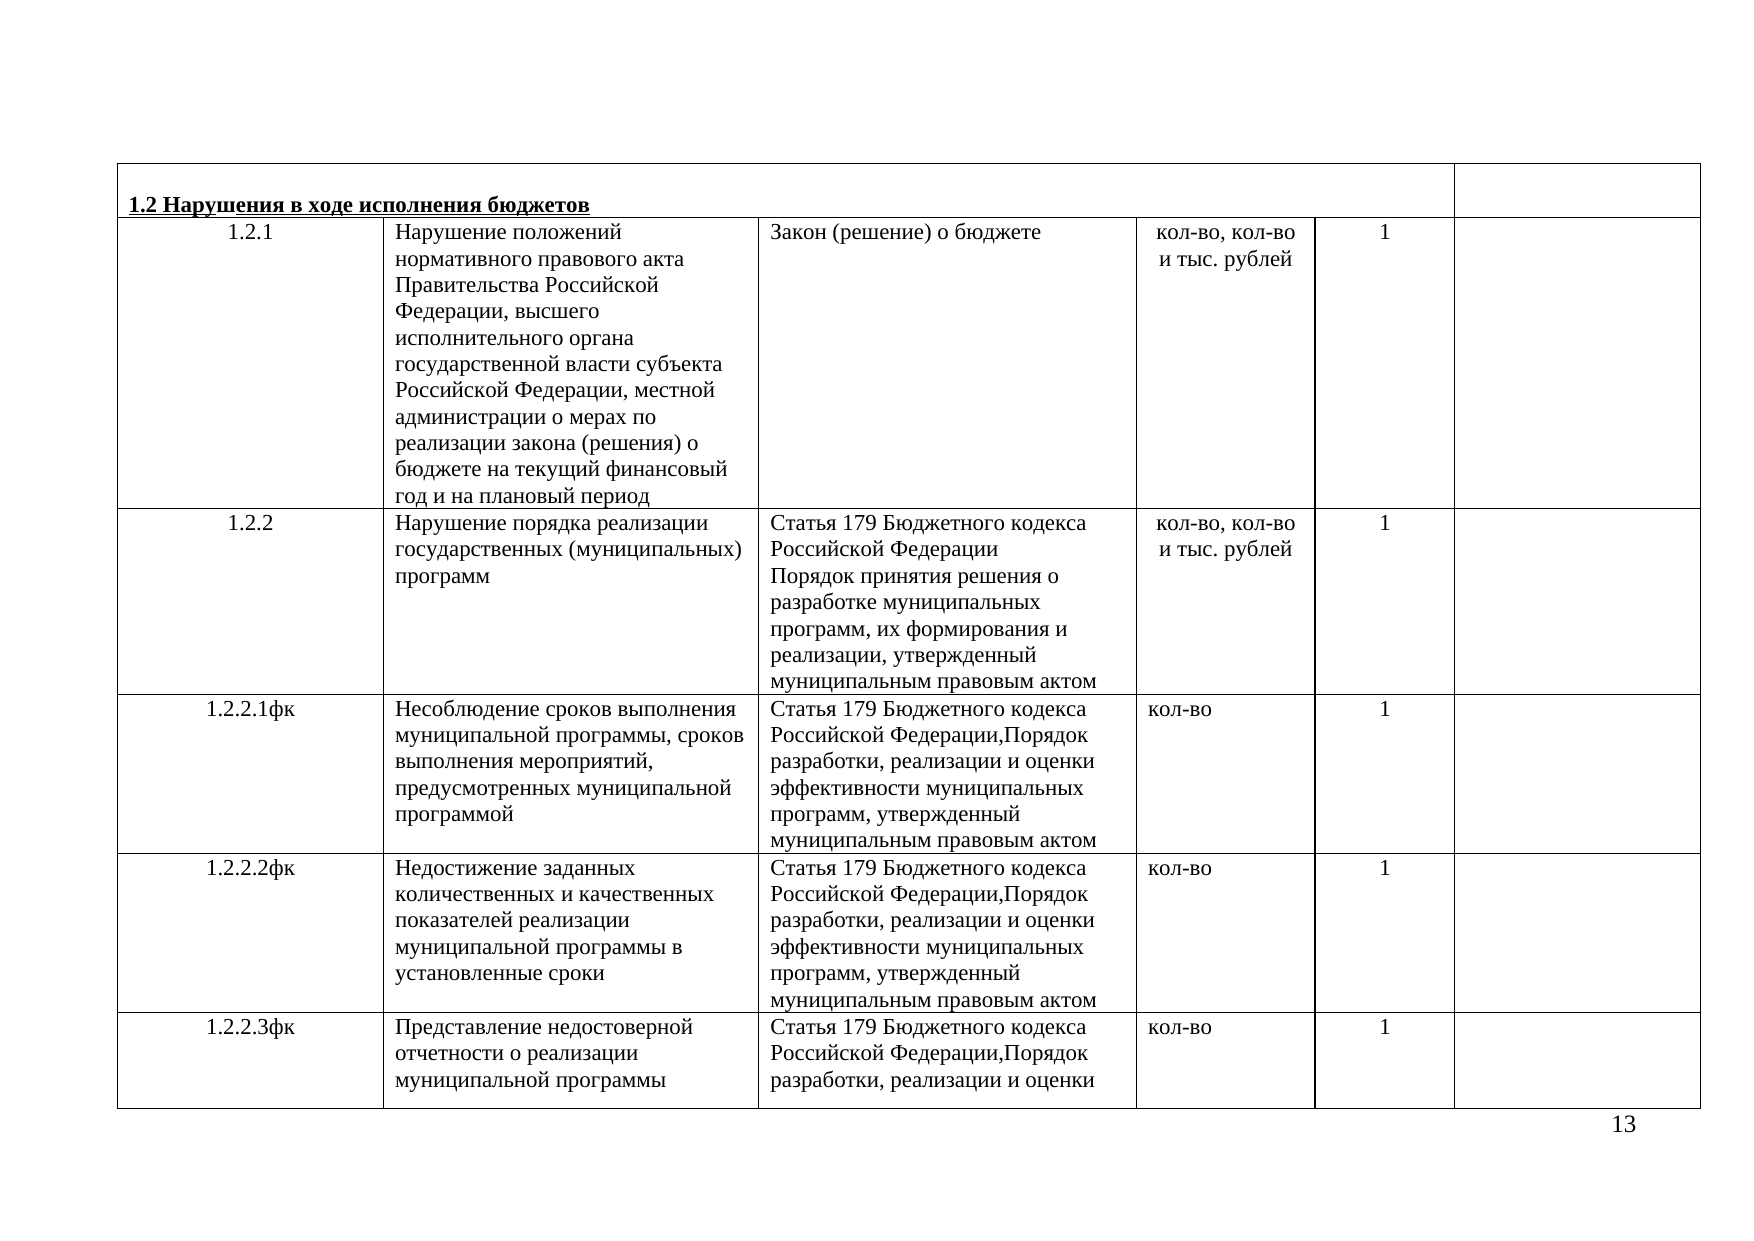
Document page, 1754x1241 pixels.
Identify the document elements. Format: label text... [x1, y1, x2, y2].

table_cell Нарушение положений нормативного правового акта Правительства Российской Федерации, высшего исполнительного органа государственной власти субъекта Российской Федерации, местной администрации о мерах по реализации закона (решения) о бюджете на текущий финансовый год и на плановый период [384, 218, 758, 508]
table_cell 1 [1316, 218, 1454, 508]
table_cell 1.2 Нарушения в ходе исполнения бюджетов [118, 164, 1454, 217]
table_cell 1 [1316, 1013, 1454, 1108]
table_cell кол-во [1137, 854, 1314, 1012]
table_cell 1.2.2 [118, 509, 383, 694]
table_cell Статья 179 Бюджетного кодекса Российской Федерации Порядок принятия решения о разработке муниципальных программ, их формирования и реализации, утвержденный муниципальным правовым актом [759, 509, 1136, 694]
table_cell Нарушение порядка реализации государственных (муниципальных) программ [384, 509, 758, 694]
table_cell [1455, 854, 1700, 1012]
table_cell 1 [1316, 854, 1454, 1012]
table_cell Недостижение заданных количественных и качественных показателей реализации муниципальной программы в установленные сроки [384, 854, 758, 1012]
table_cell 1.2.2.3фк [118, 1013, 383, 1108]
table_cell кол-во, кол-во и тыс. рублей [1137, 218, 1314, 508]
table_cell 1 [1316, 509, 1454, 694]
table_cell кол-во [1137, 1013, 1314, 1108]
table_cell кол-во [1137, 695, 1314, 853]
table_cell [1455, 218, 1700, 508]
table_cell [759, 1013, 1136, 1108]
table_cell Несоблюдение сроков выполнения муниципальной программы, сроков выполнения мероприятий, предусмотренных муниципальной программой [384, 695, 758, 853]
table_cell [384, 1013, 758, 1108]
table_cell [1455, 164, 1700, 217]
table_cell кол-во, кол-во и тыс. рублей [1137, 509, 1314, 694]
table_cell 1 [1316, 695, 1454, 853]
table_cell [1455, 509, 1700, 694]
table_cell [1455, 1013, 1700, 1108]
table_cell Закон (решение) о бюджете [759, 218, 1136, 508]
table_cell 1.2.2.1фк [118, 695, 383, 853]
table_cell 1.2.2.2фк [118, 854, 383, 1012]
table_cell [1455, 695, 1700, 853]
table_cell 1.2.1 [118, 218, 383, 508]
